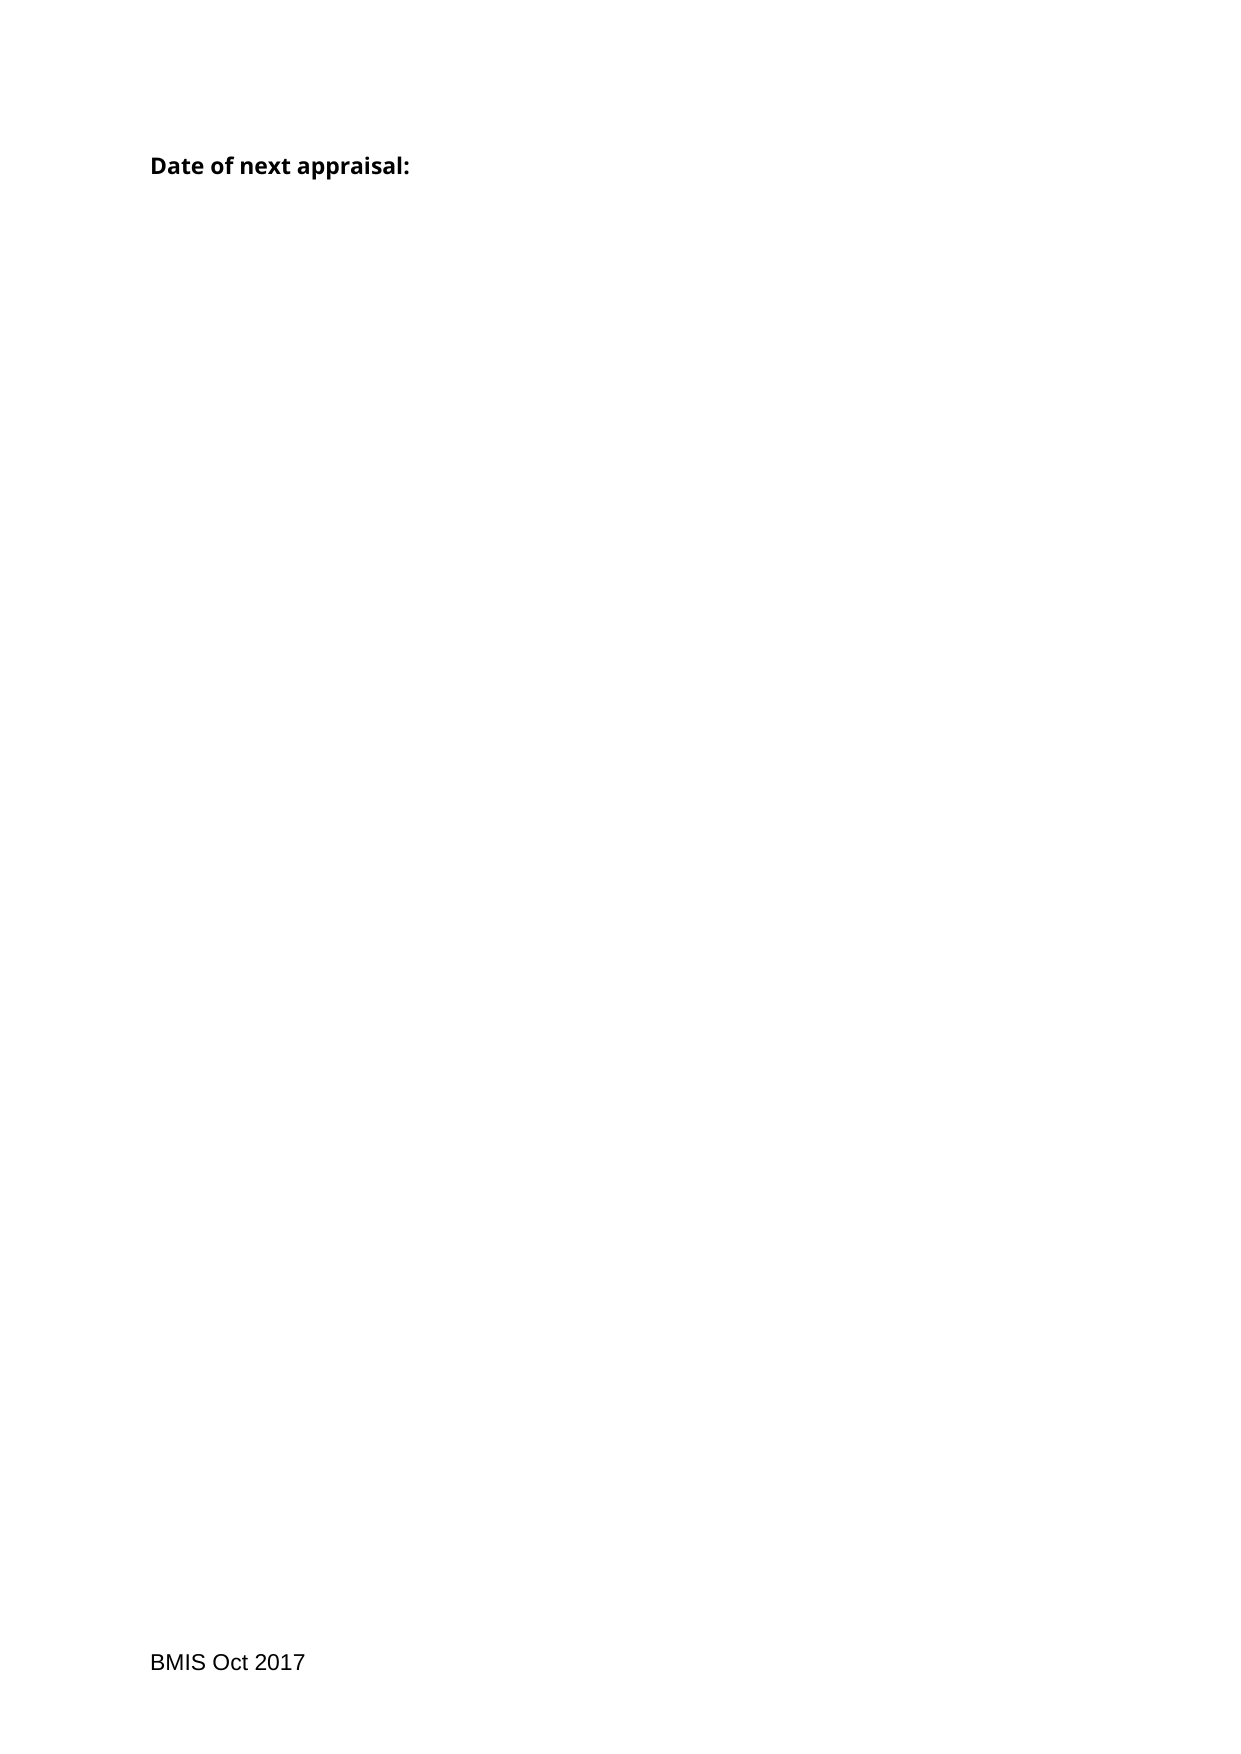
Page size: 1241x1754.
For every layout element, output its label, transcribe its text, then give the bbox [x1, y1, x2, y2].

text Date of next appraisal: [150, 150, 1090, 181]
